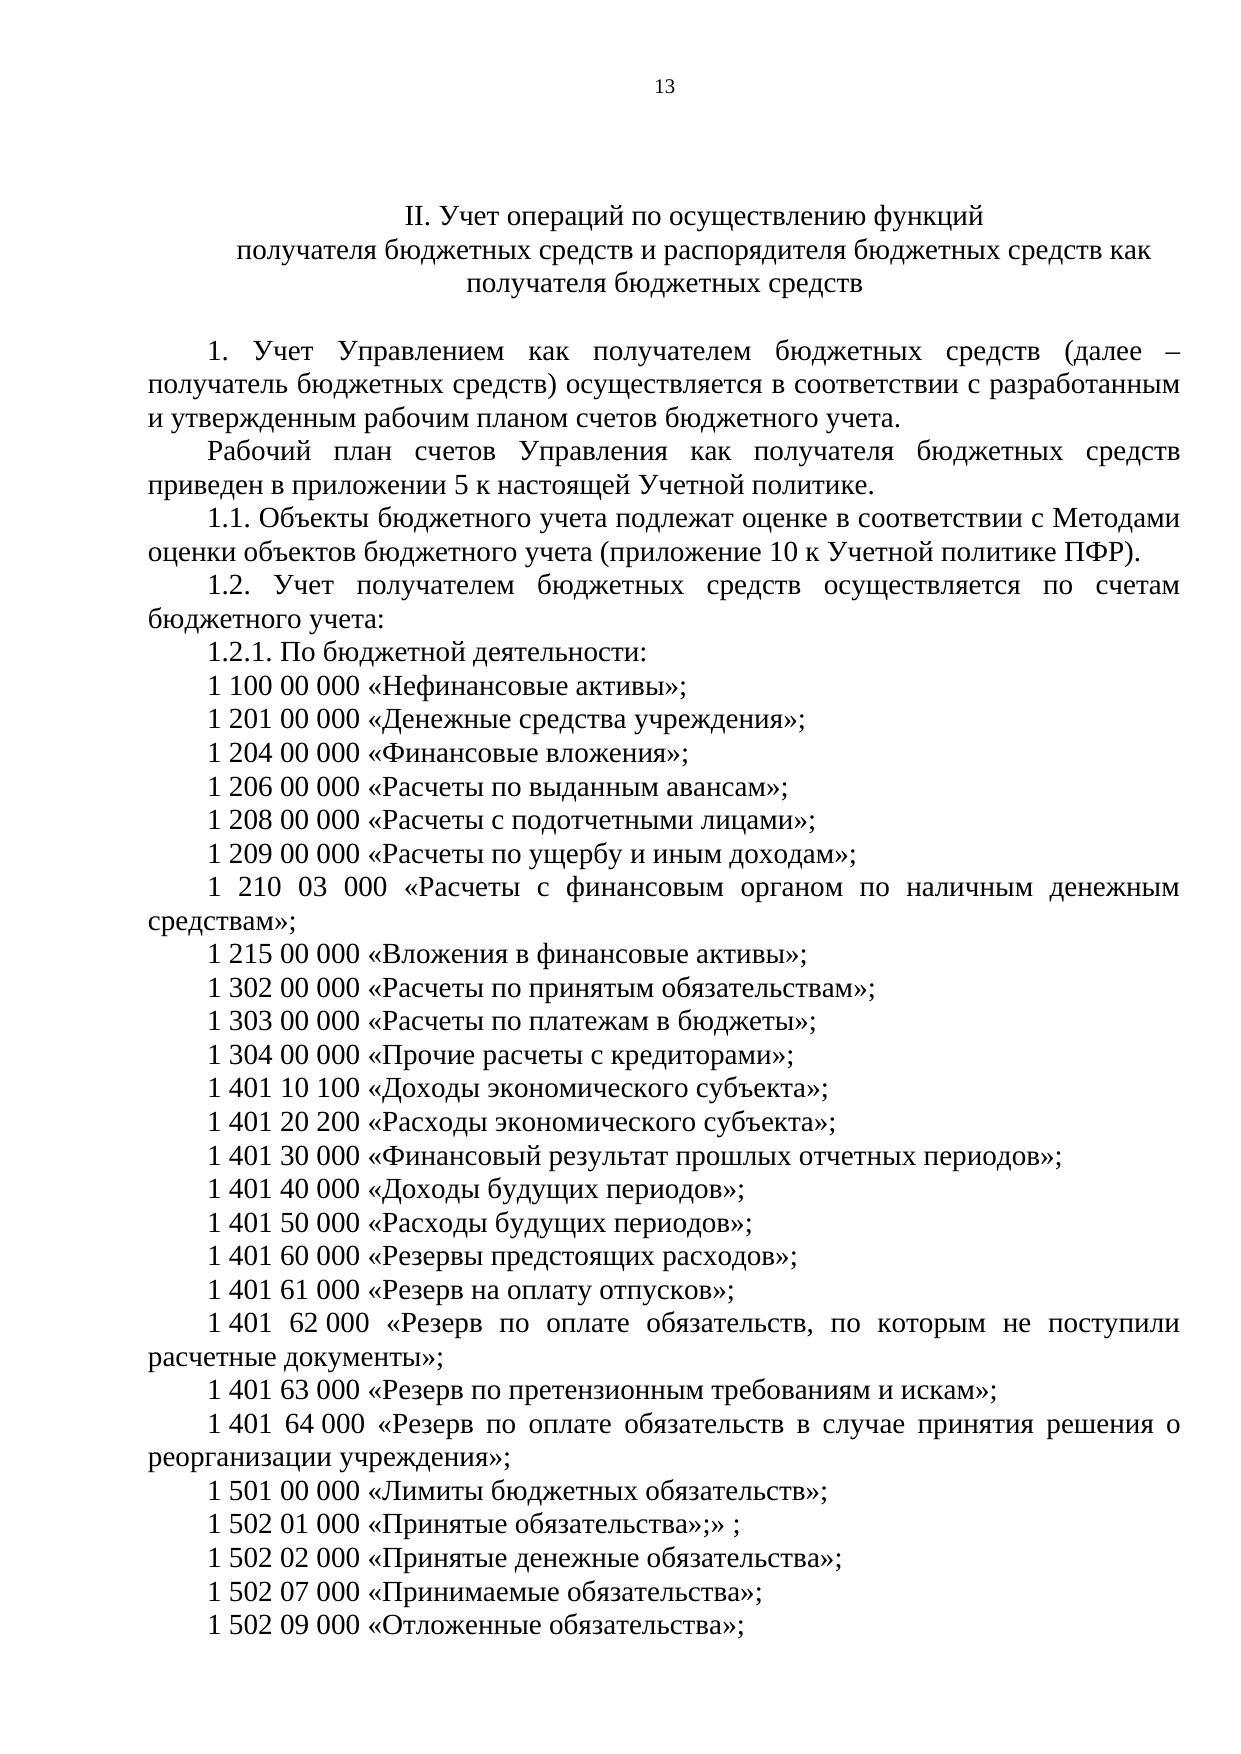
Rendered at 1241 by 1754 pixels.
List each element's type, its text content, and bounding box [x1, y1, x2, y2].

text 1 401 62 000 «Резерв по оплате обязательств, по которым не поступили расчетные документы»; [148, 1305, 1181, 1372]
text 1 209 00 000 «Расчеты по ущербу и иным доходам»; [148, 836, 1181, 869]
text 1 401 61 000 «Резерв на оплату отпусков»; [148, 1272, 1181, 1305]
text 1 401 60 000 «Резервы предстоящих расходов»; [148, 1238, 1181, 1272]
text 1 204 00 000 «Финансовые вложения»; [148, 735, 1181, 769]
text 1 401 40 000 «Доходы будущих периодов»; [148, 1171, 1181, 1205]
text 1.2.1. По бюджетной деятельности: [207, 634, 1181, 668]
text 1 502 07 000 «Принимаемые обязательства»; [148, 1574, 1181, 1607]
text 1 206 00 000 «Расчеты по выданным авансам»; [148, 769, 1181, 802]
text получателя бюджетных средств и распорядителя бюджетных средств как получателя бюджетных средств [148, 232, 1181, 299]
text 1 401 30 000 «Финансовый результат прошлых отчетных периодов»; [148, 1138, 1181, 1171]
text 1 303 00 000 «Расчеты по платежам в бюджеты»; [148, 1003, 1181, 1037]
text 1 302 00 000 «Расчеты по принятым обязательствам»; [148, 970, 1181, 1003]
text 1 208 00 000 «Расчеты с подотчетными лицами»; [148, 802, 1181, 836]
text 1 501 00 000 «Лимиты бюджетных обязательств»; [148, 1473, 1181, 1507]
text 1 401 10 100 «Доходы экономического субъекта»; [148, 1071, 1181, 1104]
text 1.1. Объекты бюджетного учета подлежат оценке в соответствии с Методами оценки объектов бюджетного учета (приложение 10 к Учетной политике ПФР). [148, 500, 1181, 567]
text 1. Учет Управлением как получателем бюджетных средств (далее – получатель бюджетных средств) осуществляется в соответствии с разработанным и утвержденным рабочим планом счетов бюджетного учета. [148, 333, 1181, 433]
text 1 100 00 000 «Нефинансовые активы»; [148, 668, 1181, 702]
text Рабочий план счетов Управления как получателя бюджетных средств приведен в приложении 5 к настоящей Учетной политике. [148, 433, 1181, 500]
text 1 502 01 000 «Принятые обязательства»;» ; [148, 1507, 1181, 1540]
text 1 502 02 000 «Принятые денежные обязательства»; [148, 1540, 1181, 1574]
text 1.2. Учет получателем бюджетных средств осуществляется по счетам бюджетного учета: [148, 567, 1181, 634]
text 1 215 00 000 «Вложения в финансовые активы»; [148, 936, 1181, 970]
text 1 304 00 000 «Прочие расчеты с кредиторами»; [148, 1037, 1181, 1071]
text 1 201 00 000 «Денежные средства учреждения»; [148, 702, 1181, 735]
text 1 401 20 200 «Расходы экономического субъекта»; [148, 1104, 1181, 1138]
text 1 401 64 000 «Резерв по оплате обязательств в случае принятия решения о реорганизации учреждения»; [148, 1406, 1181, 1473]
text 1 401 50 000 «Расходы будущих периодов»; [148, 1205, 1181, 1238]
text 1 401 63 000 «Резерв по претензионным требованиям и искам»; [148, 1372, 1181, 1406]
text 1 502 09 000 «Отложенные обязательства»; [148, 1607, 1181, 1641]
text II. Учет операций по осуществлению функций [148, 198, 1181, 232]
text 1 210 03 000 «Расчеты с финансовым органом по наличным денежным средствам»; [148, 869, 1181, 936]
